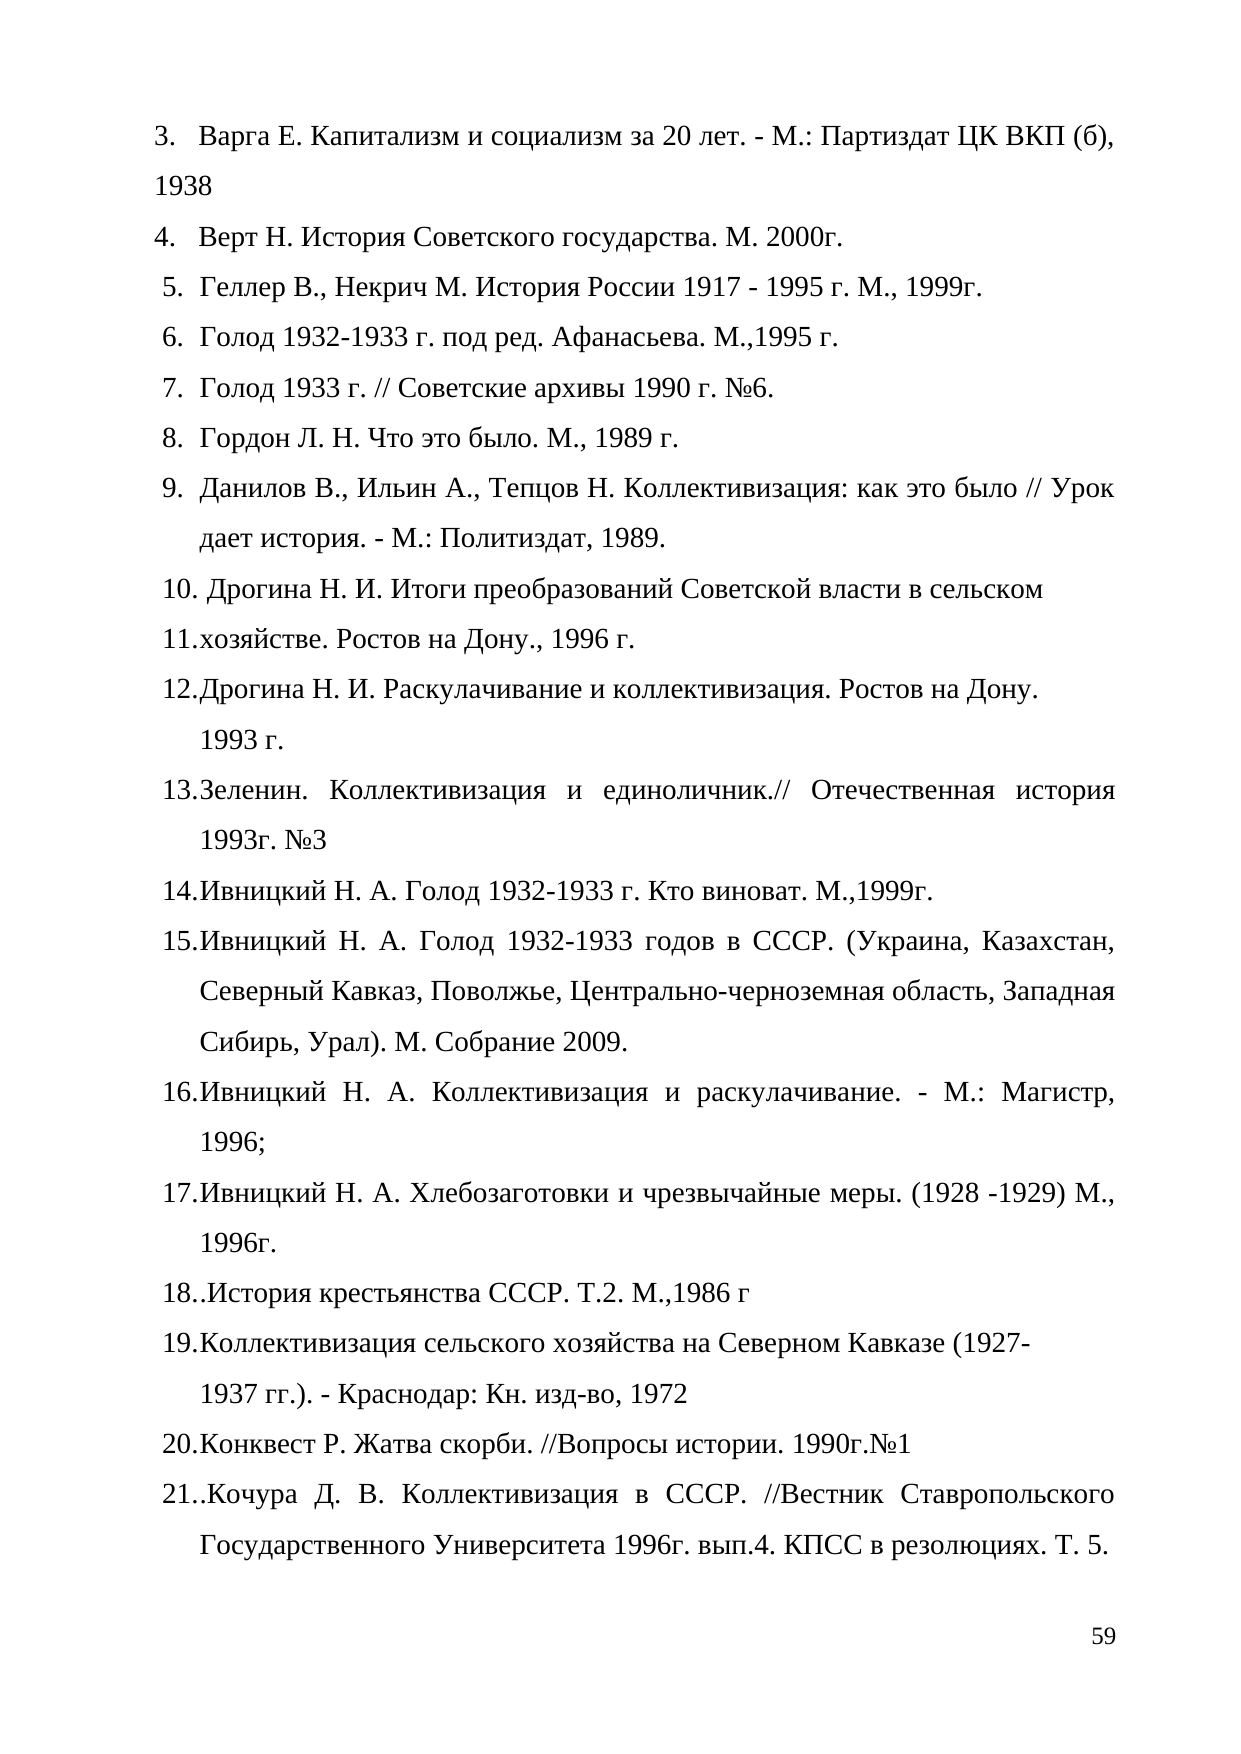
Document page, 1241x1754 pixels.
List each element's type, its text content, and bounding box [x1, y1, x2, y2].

list Ивницкий Н. А. Хлебозаготовки и чрезвычайные меры. (1928 -1929) М., 1996г. [162, 1175, 1116, 1258]
list Коллективизация сельского хозяйства на Северном Кавказе (1927- [162, 1326, 1116, 1359]
list Ивницкий Н. А. Голод 1932-. Кто виноват. М.,1999г. [162, 873, 1116, 906]
list Ивницкий Н. А. Коллективизация и раскулачивание. - М.: Магистр, 1996; [162, 1074, 1116, 1158]
list Конквест Р. Жатва скорби. //Вопросы истории. 1990г.№1 [162, 1426, 1116, 1460]
list Гордон Л. Н. Что это было. М., . [162, 420, 1116, 453]
list Дрогина Н. И. Раскулачивание и коллективизация. Ростов на Дону. [162, 672, 1116, 705]
list Данилов В., Ильин А., Тепцов Н. Коллективизация: как это было // Урок дает история. - М.: Политиздат, 1989. [162, 470, 1116, 554]
list Верт Н. История Советского государства. М. 2000г. [154, 219, 1116, 252]
list Геллер В., Некрич М. История России 1917 - . М., 1999г. [162, 269, 1116, 303]
list Зеленин. Коллективизация и единоличник.// Отечественная история 1993г. №3 [162, 772, 1116, 856]
list .Кочура Д. В. Коллективизация в СССР. //Вестник Ставропольского Государственного Университета 1996г. вып.4. КПСС в резолюциях. Т. 5. [162, 1477, 1116, 1560]
list хозяйстве. Ростов на Дону., . [162, 621, 1116, 655]
list Голод . // Советские архивы . №6. [162, 370, 1116, 403]
list .История крестьянства СССР. Т.2. М.,1986 г [162, 1275, 1116, 1309]
list Ивницкий Н. А. Голод 1932-1933 годов в СССР. (Украина, Казахстан, Северный Кавказ, Поволжье, Центрально-черноземная область, Западная Сибирь, Урал). М. Собрание 2009. [162, 923, 1116, 1057]
text 1937 гг.). - Краснодар: Кн. изд-во, 1972 [199, 1376, 1116, 1409]
list Варга Е. Капитализм и социализм за 20 лет. - М.: Партиздат ЦК ВКП (б), 1938 [154, 118, 1116, 202]
list Дрогина Н. И. Итоги преобразований Советской власти в сельском [162, 571, 1116, 604]
text . [199, 722, 1116, 755]
list Голод 1932-. под ред. Афанасьева. М.,1995 г. [162, 319, 1116, 353]
